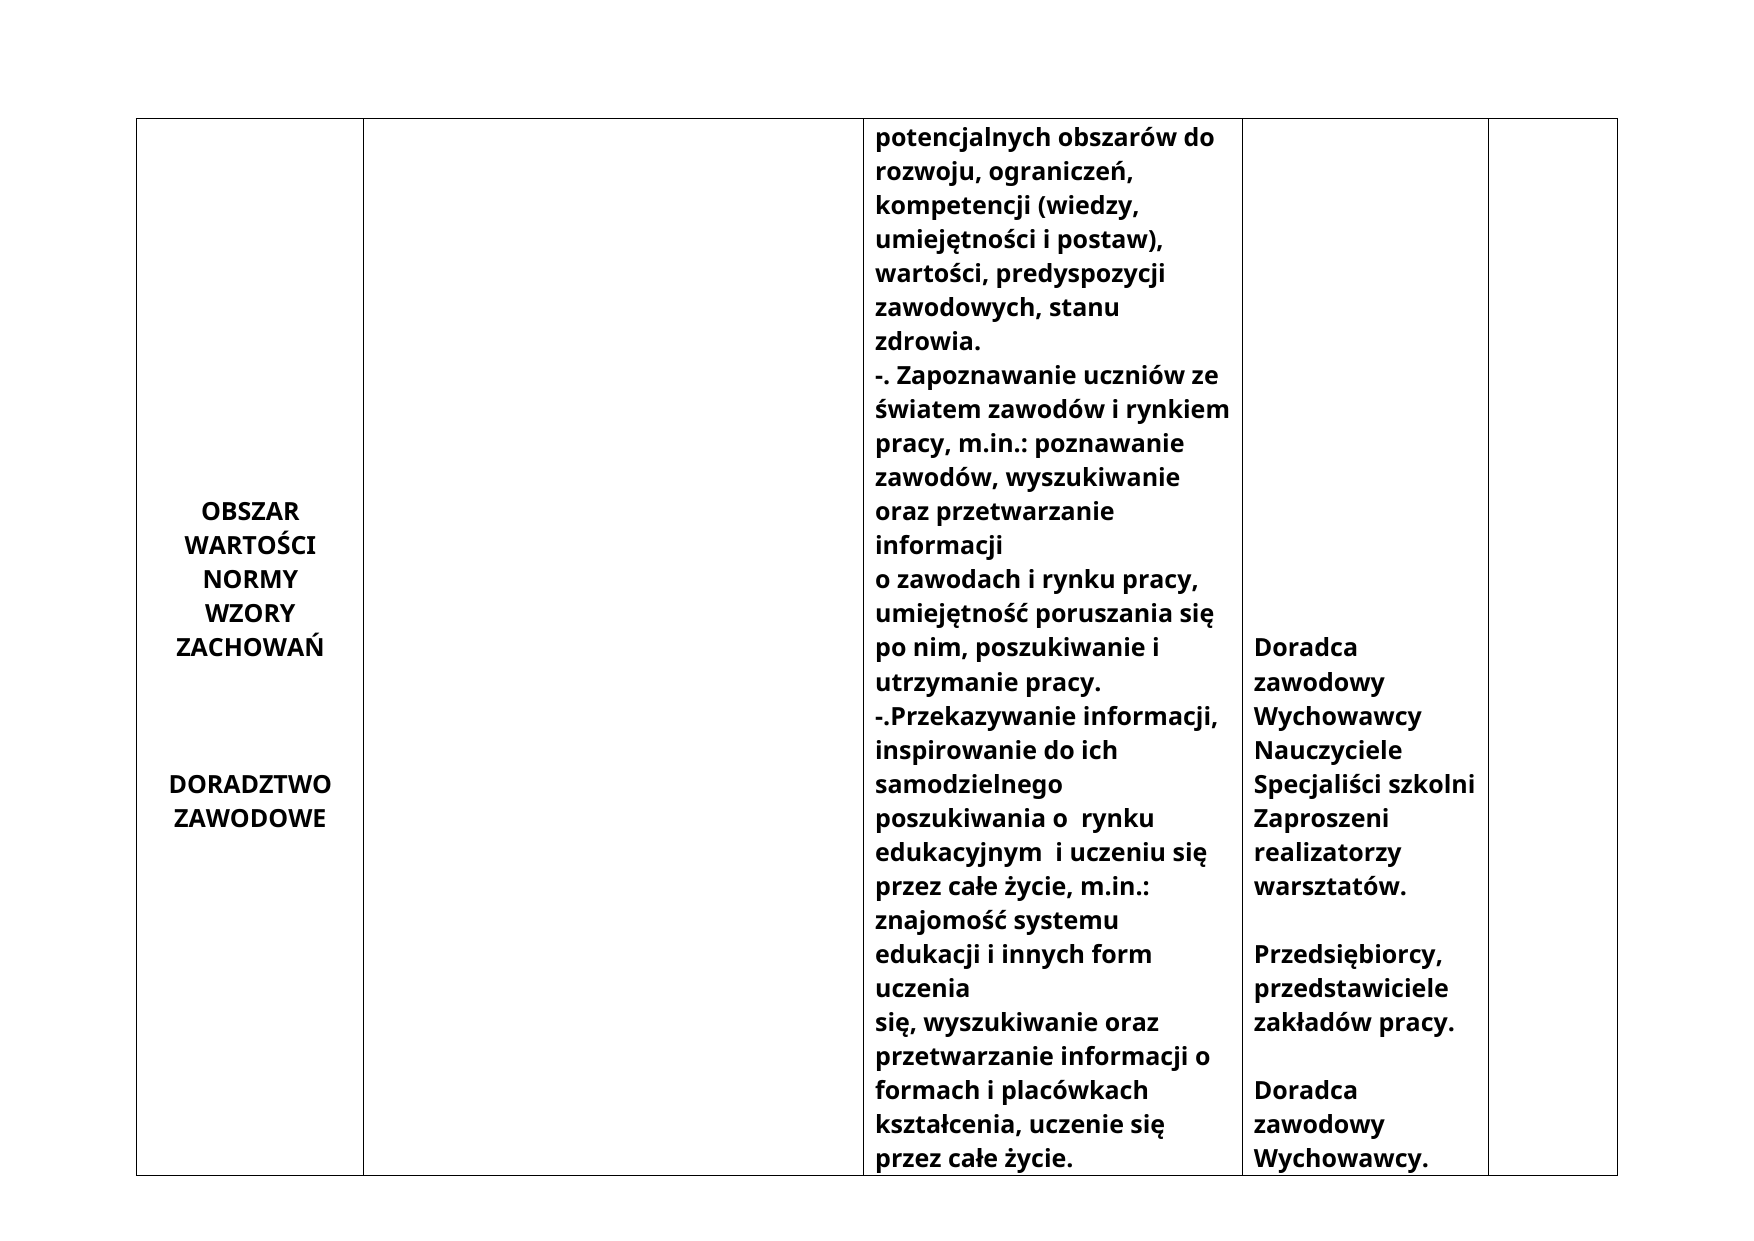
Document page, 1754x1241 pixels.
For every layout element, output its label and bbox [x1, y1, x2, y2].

table_cell [1489, 119, 1617, 1175]
table_cell [364, 119, 863, 1175]
table_cell [137, 119, 363, 1175]
table_cell [864, 119, 1242, 1175]
table_cell [1243, 119, 1488, 1175]
